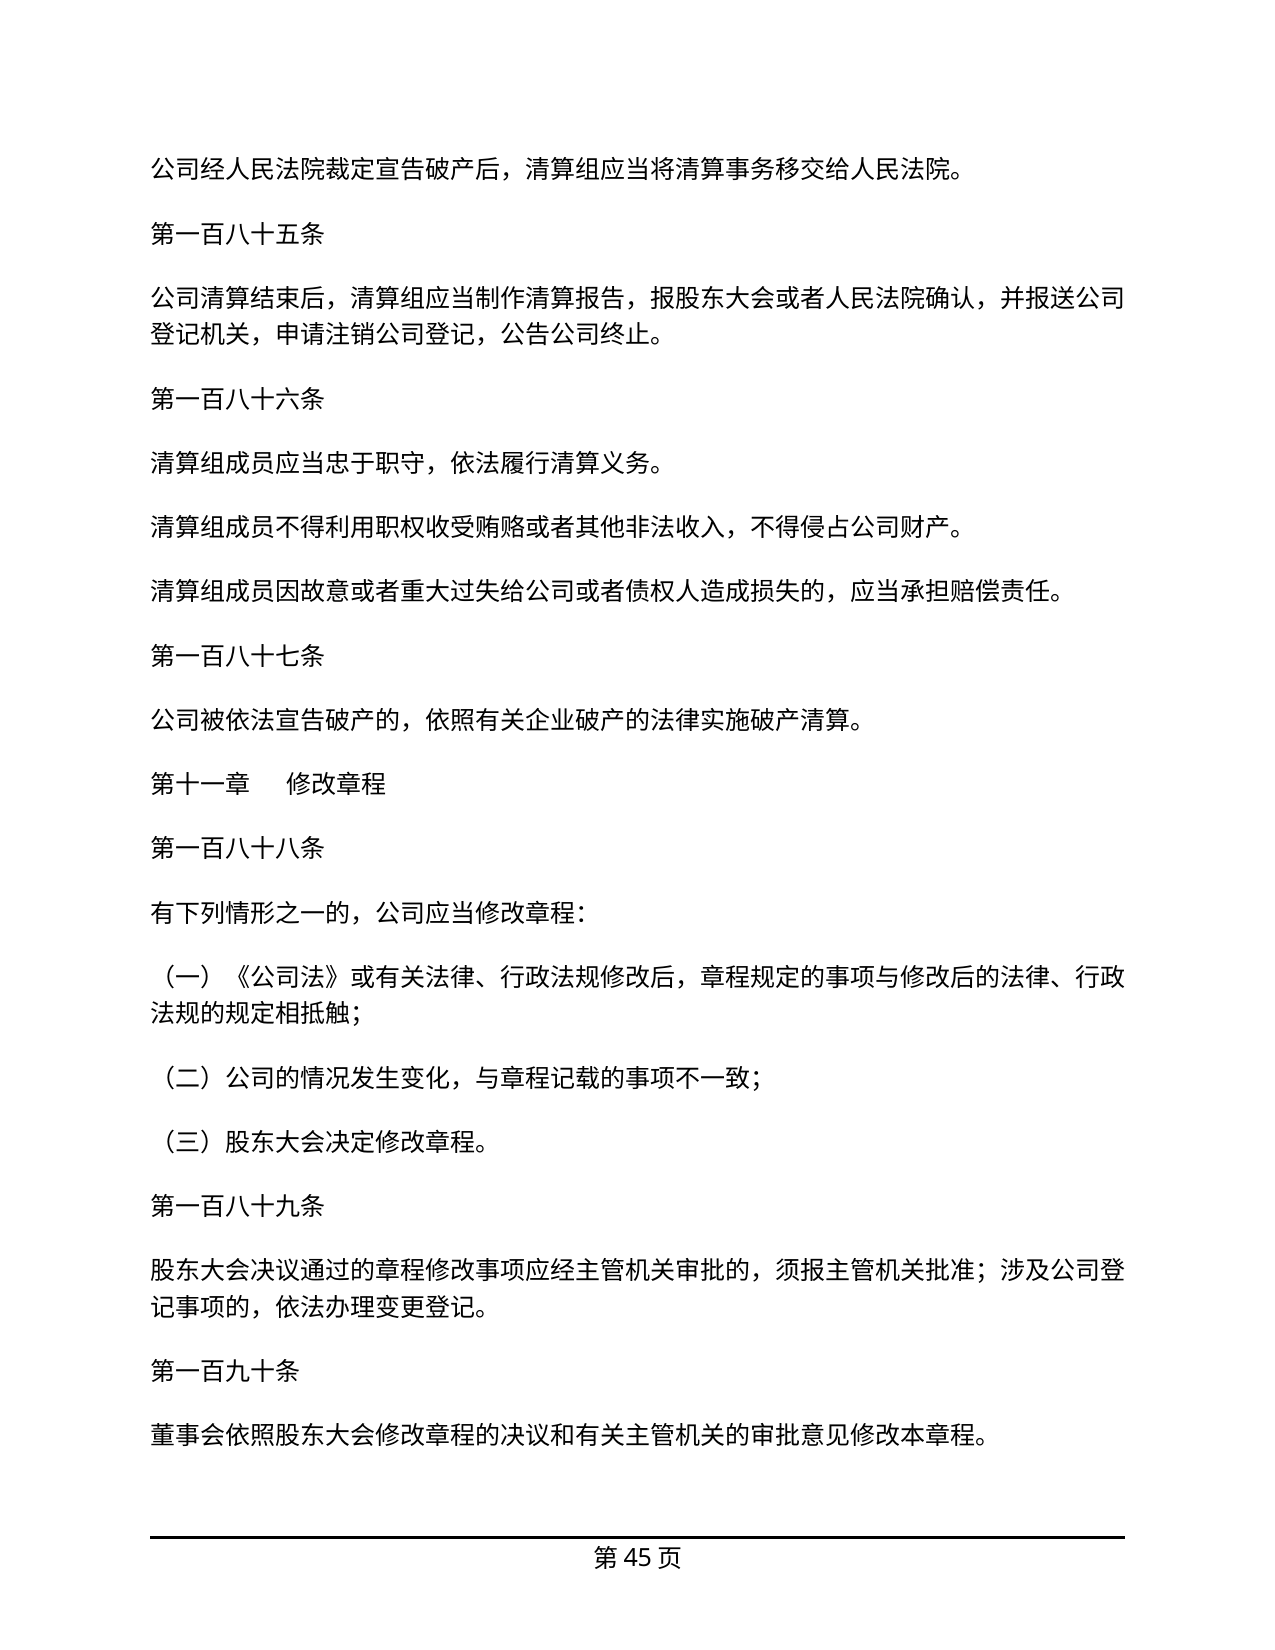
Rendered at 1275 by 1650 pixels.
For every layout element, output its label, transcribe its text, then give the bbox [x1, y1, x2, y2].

text （一）《公司法》或有关法律、行政法规修改后，章程规定的事项与修改后的法律、行政法规的规定相抵触； [150, 957, 1125, 1058]
text 第十一章 修改章程 [150, 765, 1125, 829]
text 公司经人民法院裁定宣告破产后，清算组应当将清算事务移交给人民法院。 [150, 150, 1125, 214]
text 第一百八十五条 [150, 214, 1125, 278]
text （三）股东大会决定修改章程。 [150, 1122, 1125, 1187]
text 董事会依照股东大会修改章程的决议和有关主管机关的审批意见修改本章程。 [150, 1416, 1125, 1480]
text 清算组成员不得利用职权收受贿赂或者其他非法收入，不得侵占公司财产。 [150, 508, 1125, 572]
text 清算组成员因故意或者重大过失给公司或者债权人造成损失的，应当承担赔偿责任。 [150, 572, 1125, 636]
text 第一百八十七条 [150, 636, 1125, 700]
text 第一百九十条 [150, 1351, 1125, 1416]
text 第一百八十九条 [150, 1187, 1125, 1251]
text 第一百八十八条 [150, 829, 1125, 893]
text 公司清算结束后，清算组应当制作清算报告，报股东大会或者人民法院确认，并报送公司登记机关，申请注销公司登记，公告公司终止。 [150, 278, 1125, 379]
text 第一百八十六条 [150, 379, 1125, 443]
text 股东大会决议通过的章程修改事项应经主管机关审批的，须报主管机关批准；涉及公司登记事项的，依法办理变更登记。 [150, 1251, 1125, 1351]
text 公司被依法宣告破产的，依照有关企业破产的法律实施破产清算。 [150, 700, 1125, 765]
text （二）公司的情况发生变化，与章程记载的事项不一致； [150, 1058, 1125, 1122]
text 有下列情形之一的，公司应当修改章程： [150, 893, 1125, 957]
text 清算组成员应当忠于职守，依法履行清算义务。 [150, 443, 1125, 508]
